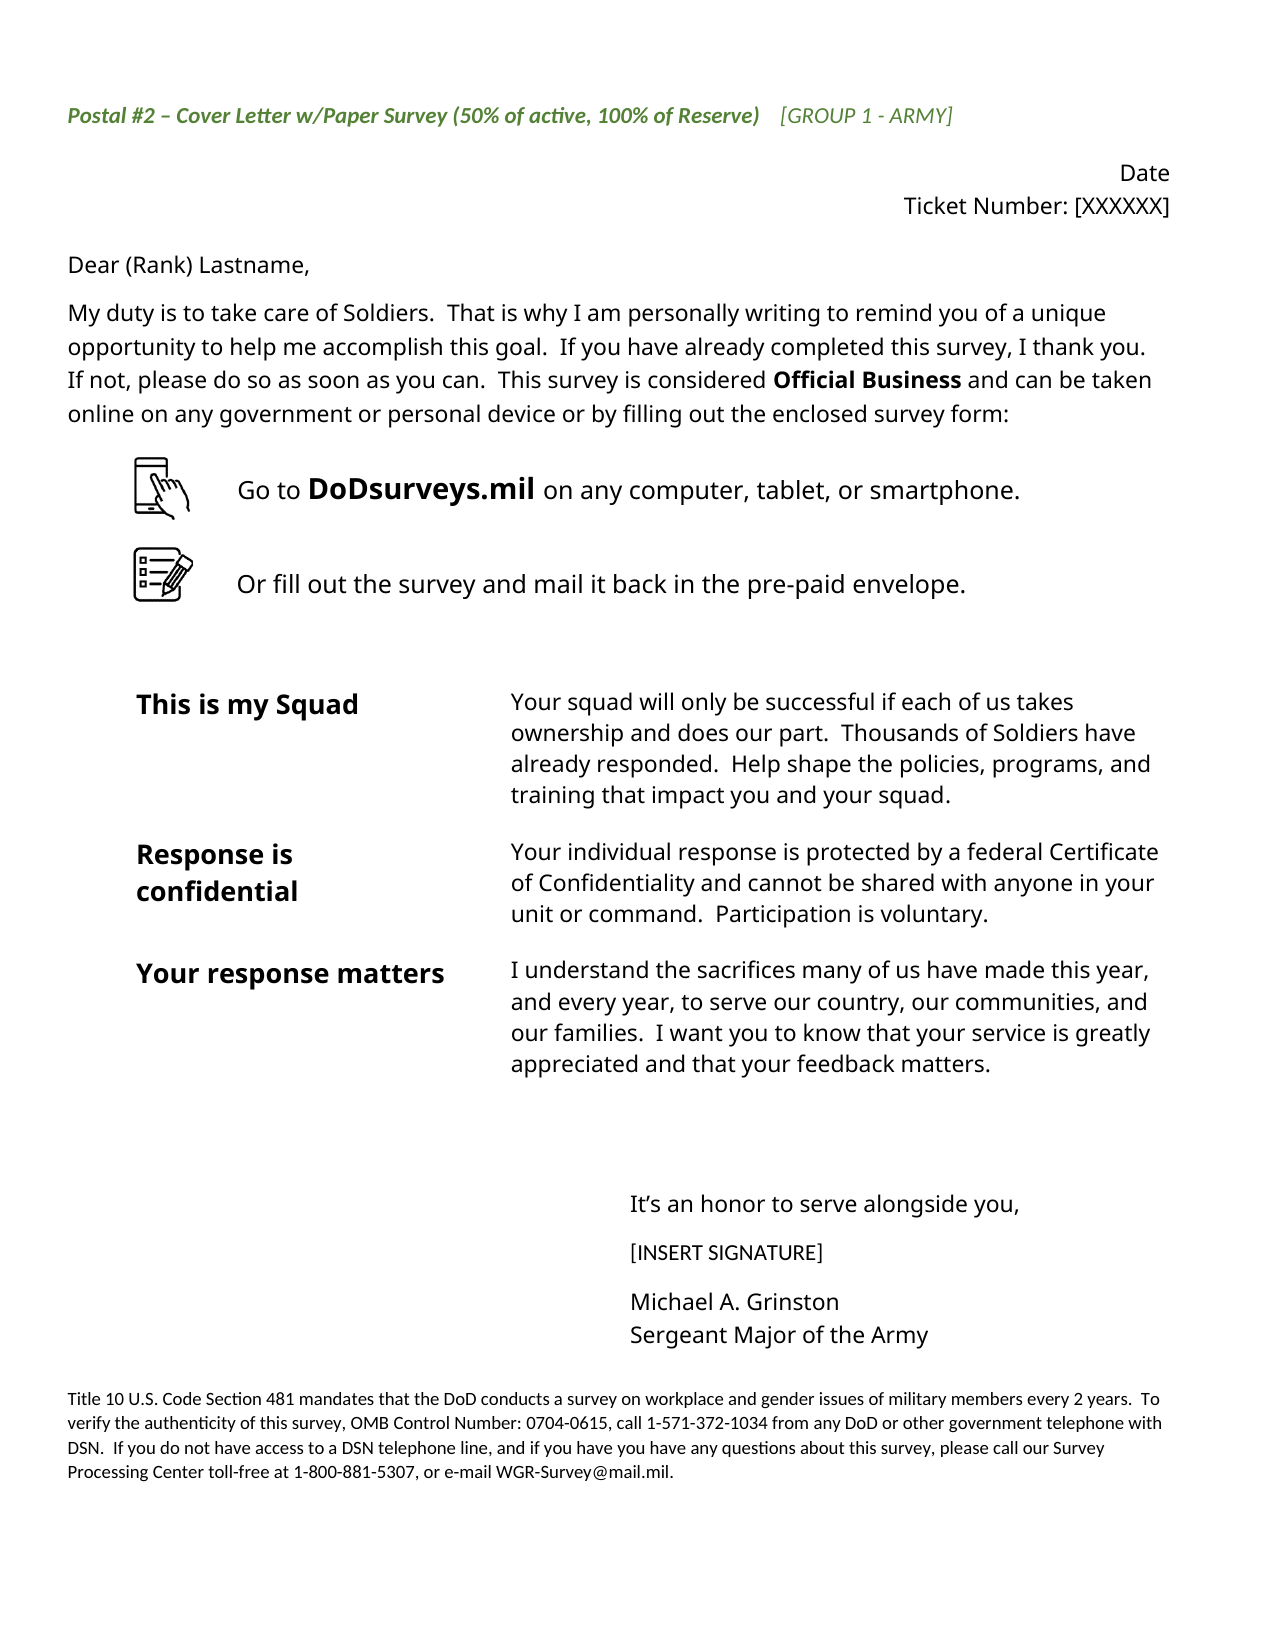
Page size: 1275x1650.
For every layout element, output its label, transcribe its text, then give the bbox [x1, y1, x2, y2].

picture [127, 541, 193, 601]
text Michael A. Grinston [574, 1285, 1136, 1317]
text Ticket Number: [XXXXXX] [105, 190, 1170, 222]
text Postal #2 – Cover Letter w/Paper Survey (50% of active, 100% of Reserve) [GROUP 1 - ARMY] [67, 101, 1170, 129]
table_header Your squad will only be successful if each of us takes ownership and does our part. Thousands of Soldiers have already responded. Help shape the policies, programs, and training that impact you and your squad. [499, 685, 1202, 835]
text Dear (Rank) Lastname, [67, 249, 1170, 280]
table_cell I understand the sacrifices many of us have made this year, and every year, to serve our country, our communities, and our families. I want you to know that your service is greatly appreciated and that your feedback matters. [499, 954, 1202, 1104]
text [67, 1387, 1170, 1484]
picture [126, 450, 192, 519]
text It’s an honor to serve alongside you, [517, 1188, 1170, 1219]
table_cell Your individual response is protected by a federal Certificate of Confidentiality and cannot be shared with anyone in your unit or command. Participation is voluntary. [499, 835, 1202, 954]
table_cell Your response matters [124, 954, 499, 1104]
list Go to DoDsurveys.mil on any computer, tablet, or smartphone. [192, 468, 1136, 508]
text Or fill out the survey and mail it back in the pre-paid envelope. [193, 567, 1136, 601]
text [INSERT SIGNATURE] [574, 1238, 1136, 1267]
table_cell Response is confidential [124, 835, 499, 954]
text Sergeant Major of the Army [574, 1319, 1136, 1350]
table_header This is my Squad [124, 685, 499, 835]
text My duty is to take care of Soldiers. That is why I am personally writing to remind you of a unique opportunity to help me accomplish this goal. If you have already completed this survey, I thank you. If not, please do so as soon as you can. This survey is considered Official Business and can be taken online on any government or personal device or by filling out the enclosed survey form: [67, 297, 1170, 429]
text Date [105, 157, 1170, 188]
